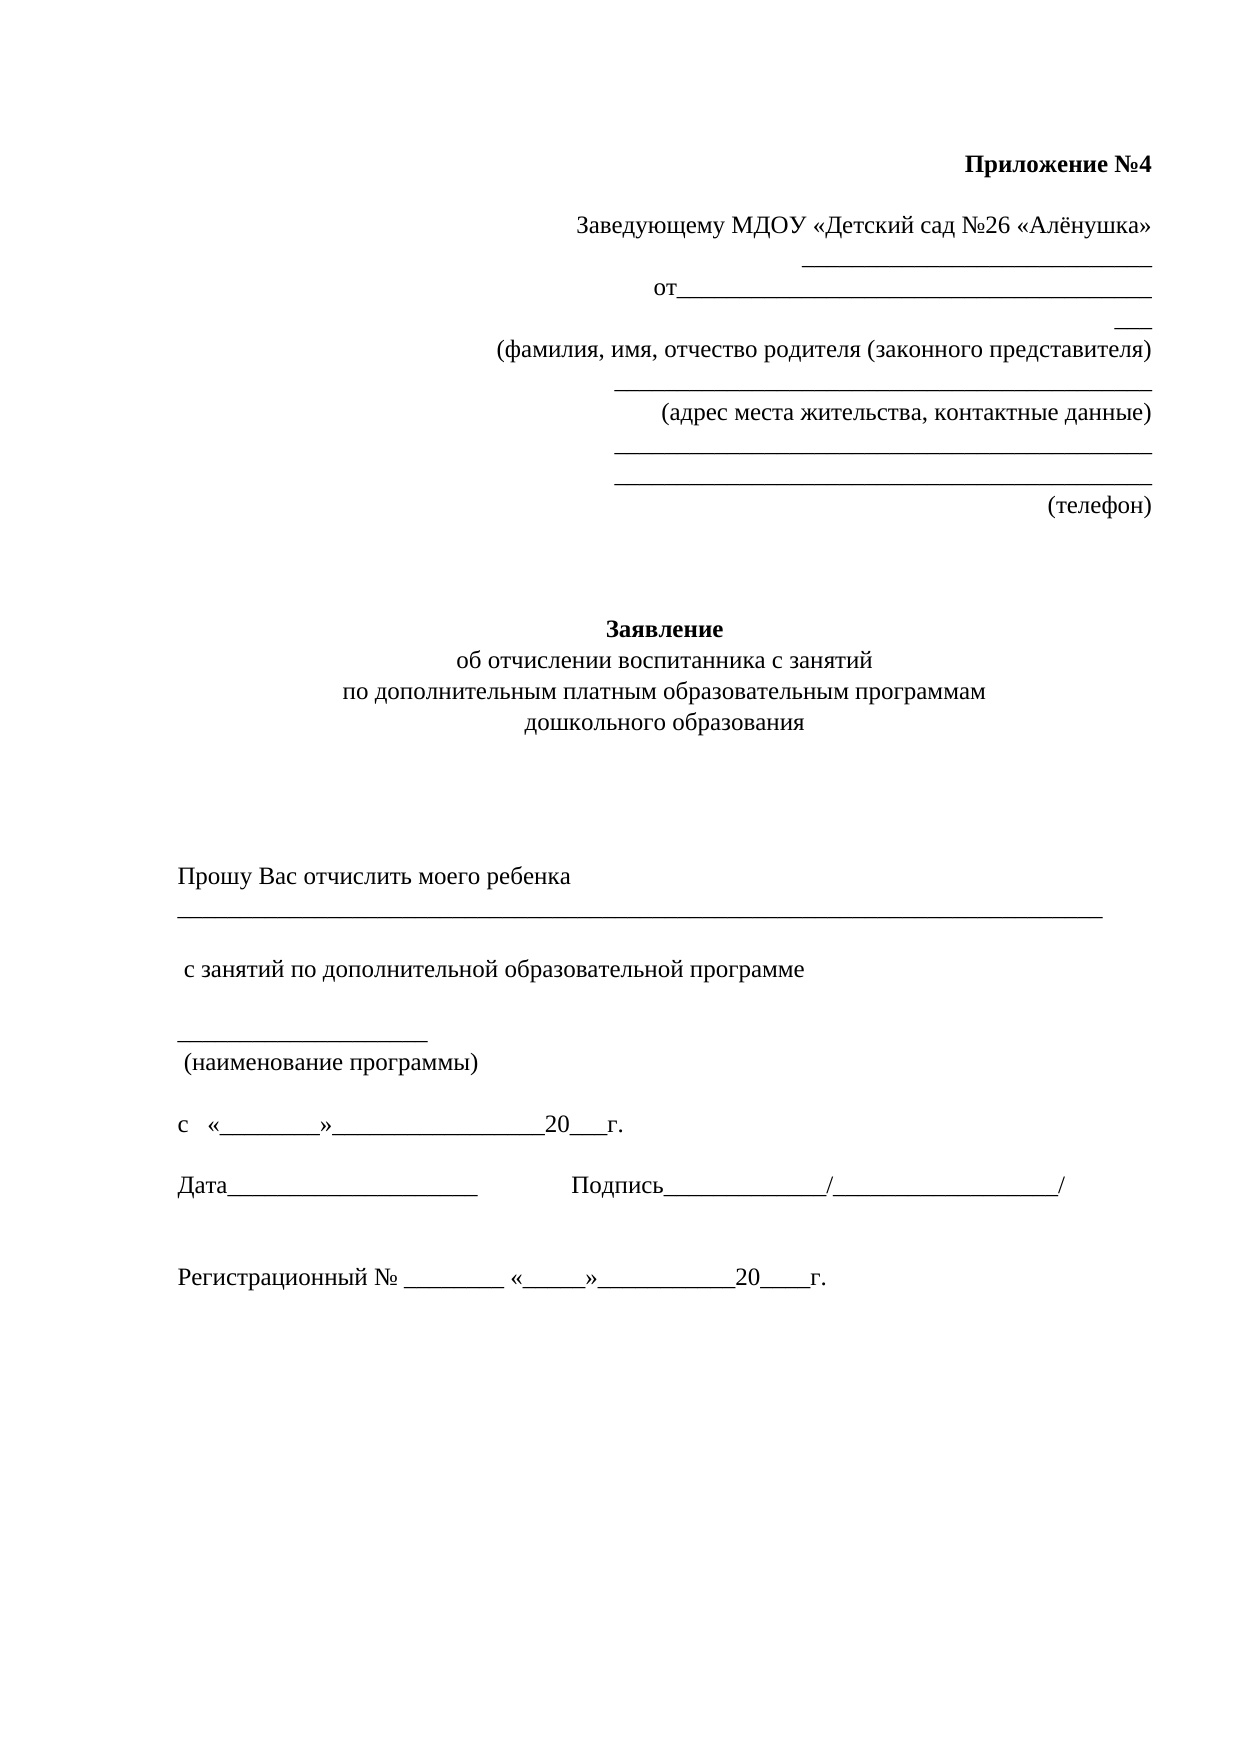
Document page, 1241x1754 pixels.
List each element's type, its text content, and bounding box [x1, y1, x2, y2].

text Приложение №4 [177, 149, 1152, 178]
text с «________»_________________20___г. [177, 1109, 1152, 1138]
text с занятий по дополнительной образовательной программе [177, 954, 1152, 982]
text ____________________ [177, 1016, 1152, 1044]
text ____________________________ [177, 241, 1152, 270]
text об отчислении воспитанника с занятий [177, 645, 1152, 674]
text Заведующему МДОУ «Детский сад №26 «Алёнушка» [177, 210, 1152, 239]
text __________________________________________________________________________ [177, 892, 1152, 921]
text ___________________________________________ [177, 428, 1152, 456]
text Заявление [177, 614, 1152, 643]
text ___________________________________________ [177, 366, 1152, 394]
text (адрес места жительства, контактные данные) [177, 397, 1152, 425]
text дошкольного образования [177, 707, 1152, 736]
text Дата____________________ Подпись_____________/__________________/ [177, 1170, 1152, 1199]
text ___________________________________________ (телефон) [177, 459, 1152, 518]
text по дополнительным платным образовательным программам [177, 676, 1152, 705]
text Регистрационный № ________ «_____»___________20____г. [177, 1262, 1152, 1290]
text Прошу Вас отчислить моего ребенка [177, 861, 1152, 890]
text от_________________________________________ [177, 272, 1152, 332]
text (фамилия, имя, отчество родителя (законного представителя) [177, 334, 1152, 363]
text (наименование программы) [177, 1047, 1152, 1076]
